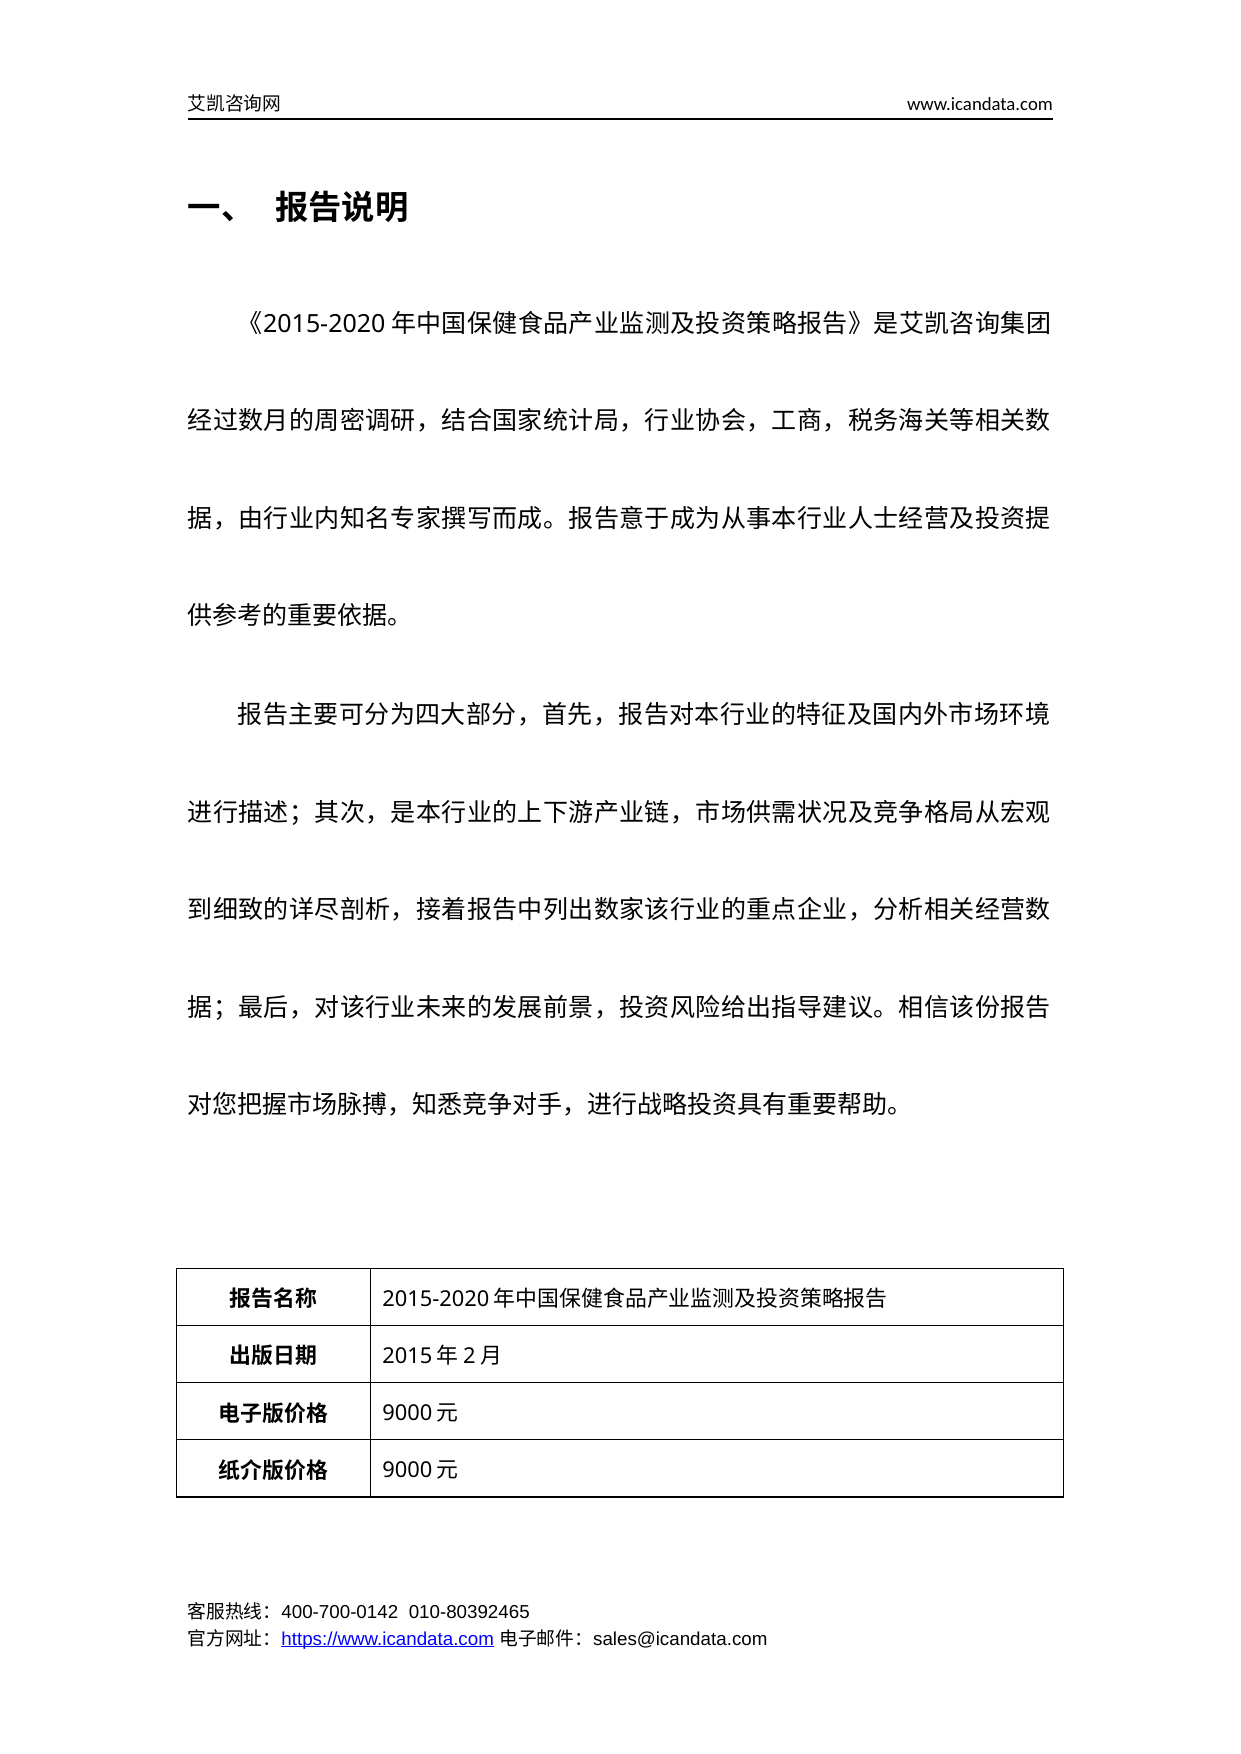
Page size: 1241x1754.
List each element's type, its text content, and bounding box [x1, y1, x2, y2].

table_header 2015-2020年中国保健食品产业监测及投资策略报告 [371, 1269, 1063, 1325]
table_cell 2015年2月 [371, 1326, 1063, 1382]
table_cell 纸介版价格 [177, 1440, 370, 1496]
text 报告主要可分为四大部分，首先，报告对本行业的特征及国内外市场环境进行描述；其次，是本行业的上下游产业链，市场供需状况及竞争格局从宏观到细致的详尽剖析，接着报告中列出数家该行业的重点企业，分析相关经营数据；最后，对该行业未来的发展前景，投资风险给出指导建议。相信该份报告对您把握市场脉搏，知悉竞争对手，进行战略投资具有重要帮助。 [187, 681, 1053, 1136]
subtitle 报告说明 [187, 172, 1053, 237]
table_cell 出版日期 [177, 1326, 370, 1382]
table_header 报告名称 [177, 1269, 370, 1325]
table_cell 9000元 [371, 1383, 1063, 1439]
table_cell 9000元 [371, 1440, 1063, 1496]
table_cell 电子版价格 [177, 1383, 370, 1439]
text 《2015-2020年中国保健食品产业监测及投资策略报告》是艾凯咨询集团经过数月的周密调研，结合国家统计局，行业协会，工商，税务海关等相关数据，由行业内知名专家撰写而成。报告意于成为从事本行业人士经营及投资提供参考的重要依据。 [187, 289, 1053, 646]
